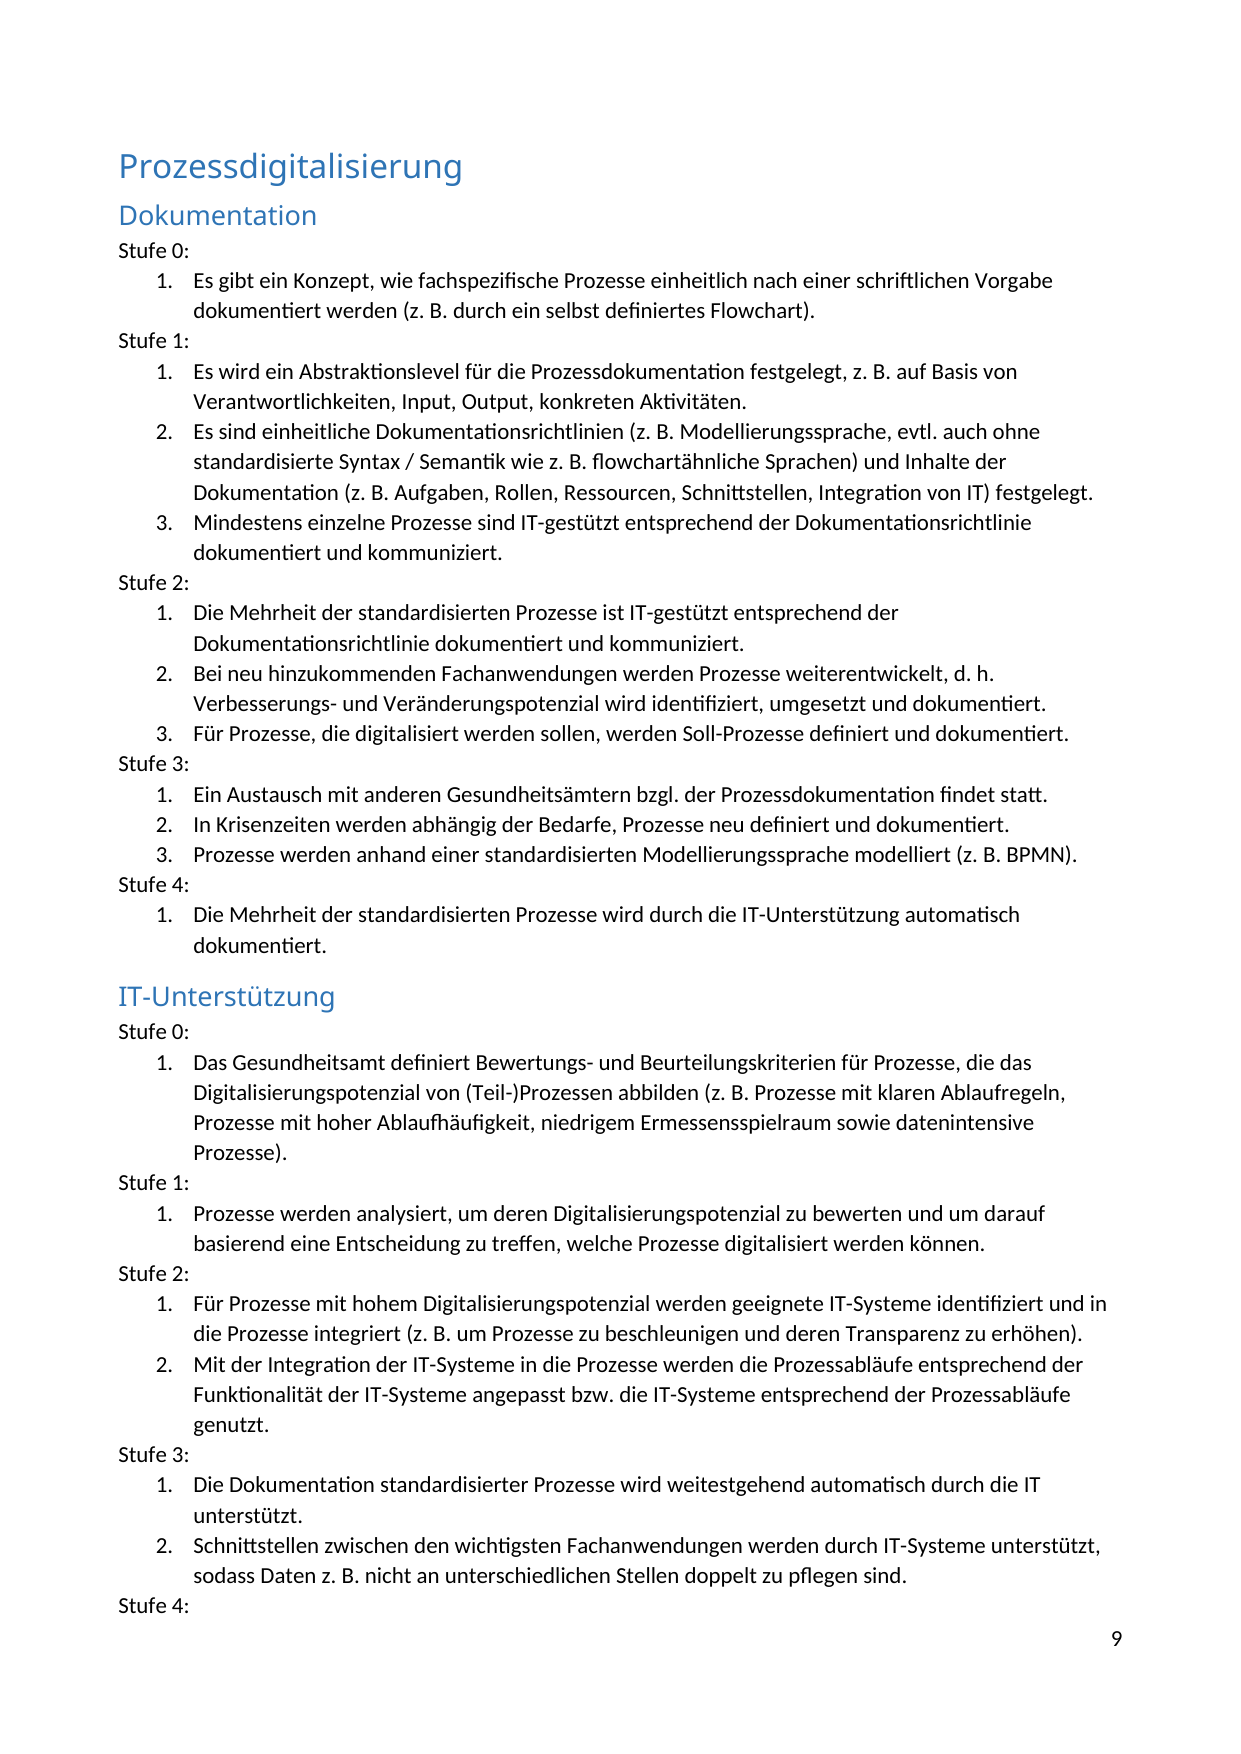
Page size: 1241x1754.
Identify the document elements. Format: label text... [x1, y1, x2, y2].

list Mindestens einzelne Prozesse sind IT-gestützt entsprechend der Dokumentationsrichtlinie dokumentiert und kommuniziert. [156, 508, 1122, 566]
list Es sind einheitliche Dokumentationsrichtlinien (z. B. Modellierungssprache, evtl. auch ohne standardisierte Syntax / Semantik wie z. B. flowchartähnliche Sprachen) und Inhalte der Dokumentation (z. B. Aufgaben, Rollen, Ressourcen, Schnittstellen, Integration von IT) festgelegt. [156, 417, 1122, 506]
list Bei neu hinzukommenden Fachanwendungen werden Prozesse weiterentwickelt, d. h. Verbesserungs- und Veränderungspotenzial wird identifiziert, umgesetzt und dokumentiert. [156, 659, 1122, 717]
list Ein Austausch mit anderen Gesundheitsämtern bzgl. der Prozessdokumentation findet statt. [156, 780, 1122, 808]
list Prozesse werden analysiert, um deren Digitalisierungspotenzial zu bewerten und um darauf basierend eine Entscheidung zu treffen, welche Prozesse digitalisiert werden können. [156, 1199, 1122, 1257]
list In Krisenzeiten werden abhängig der Bedarfe, Prozesse neu definiert und dokumentiert. [156, 810, 1122, 838]
list Es wird ein Abstraktionslevel für die Prozessdokumentation festgelegt, z. B. auf Basis von Verantwortlichkeiten, Input, Output, konkreten Aktivitäten. [156, 357, 1122, 415]
list Die Mehrheit der standardisierten Prozesse wird durch die IT-Unterstützung automatisch dokumentiert. [156, 901, 1122, 959]
subtitle IT-Unterstützung [118, 978, 1122, 1014]
list Prozesse werden anhand einer standardisierten Modellierungssprache modelliert (z. B. BPMN). [156, 840, 1122, 868]
list Die Dokumentation standardisierter Prozesse wird weitestgehend automatisch durch die IT unterstützt. [156, 1471, 1122, 1529]
list Für Prozesse, die digitalisiert werden sollen, werden Soll-Prozesse definiert und dokumentiert. [156, 719, 1122, 747]
list Die Mehrheit der standardisierten Prozesse ist IT-gestützt entsprechend der Dokumentationsrichtlinie dokumentiert und kommuniziert. [156, 598, 1122, 657]
subtitle Prozessdigitalisierung [118, 143, 1122, 188]
subtitle Dokumentation [118, 196, 1122, 233]
list Es gibt ein Konzept, wie fachspezifische Prozesse einheitlich nach einer schriftlichen Vorgabe dokumentiert werden (z. B. durch ein selbst definiertes Flowchart). [156, 266, 1122, 324]
list Schnittstellen zwischen den wichtigsten Fachanwendungen werden durch IT-Systeme unterstützt, sodass Daten z. B. nicht an unterschiedlichen Stellen doppelt zu pflegen sind. [156, 1531, 1122, 1589]
list Für Prozesse mit hohem Digitalisierungspotenzial werden geeignete IT-Systeme identifiziert und in die Prozesse integriert (z. B. um Prozesse zu beschleunigen und deren Transparenz zu erhöhen). [156, 1289, 1122, 1348]
list Mit der Integration der IT-Systeme in die Prozesse werden die Prozessabläufe entsprechend der Funktionalität der IT-Systeme angepasst bzw. die IT-Systeme entsprechend der Prozessabläufe genutzt. [156, 1350, 1122, 1438]
list Das Gesundheitsamt definiert Bewertungs- und Beurteilungskriterien für Prozesse, die das Digitalisierungspotenzial von (Teil-)Prozessen abbilden (z. B. Prozesse mit klaren Ablaufregeln, Prozesse mit hoher Ablaufhäufigkeit, niedrigem Ermessensspielraum sowie datenintensive Prozesse). [156, 1048, 1122, 1166]
